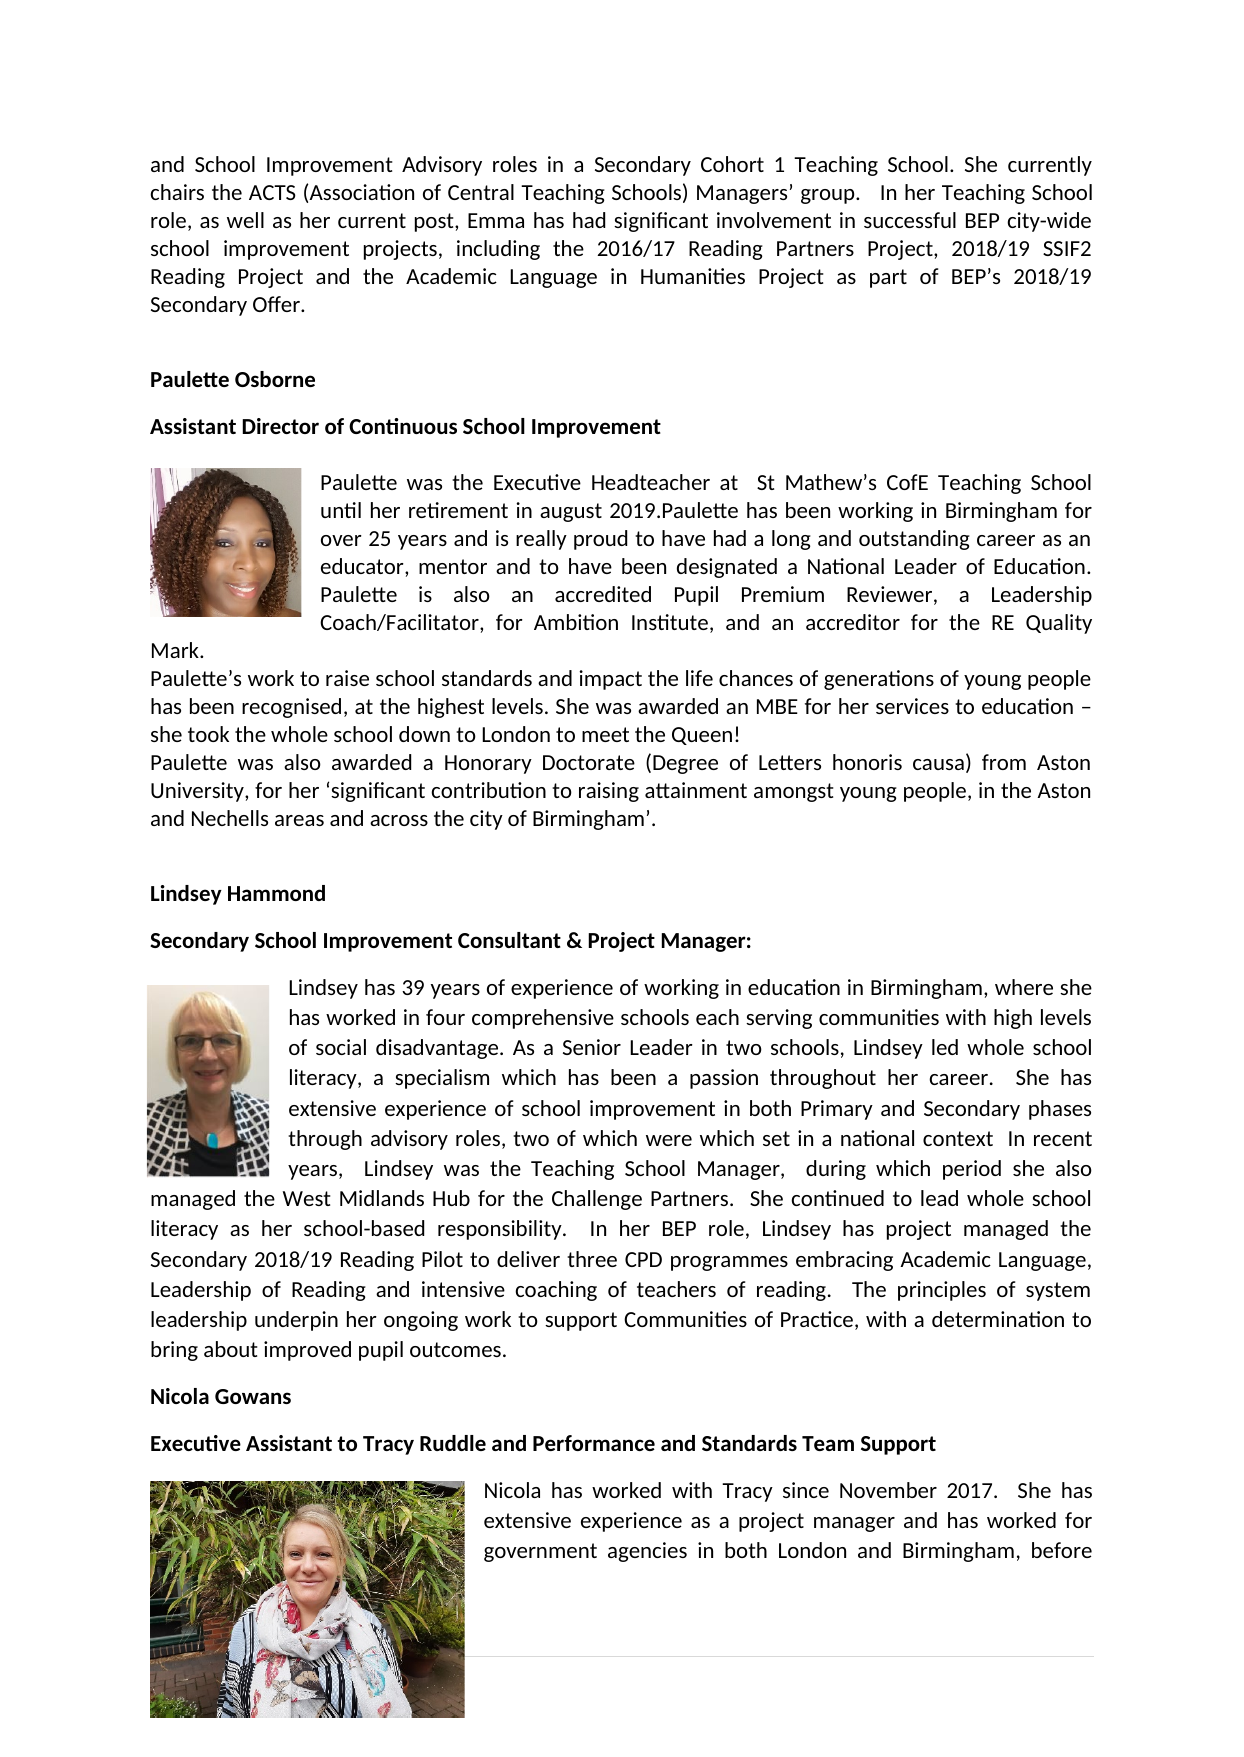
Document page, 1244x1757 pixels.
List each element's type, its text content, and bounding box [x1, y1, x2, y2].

text Paulette was the Executive Headteacher at St Mathew’s CofE Teaching School until her retirement in august 2019.Paulette has been working in Birmingham for over 25 years and is really proud to have had a long and outstanding career as an educator, mentor and to have been designated a National Leader of Education. Paulette is also an accredited Pupil Premium Reviewer, a Leadership Coach/Facilitator, for Ambition Institute, and an accreditor for the RE Quality Mark. [150, 468, 1094, 664]
picture [146, 985, 270, 1178]
picture [150, 468, 302, 617]
text Paulette was also awarded a Honorary Doctorate (Degree of Letters honoris causa) from Aston University, for her ‘significant contribution to raising attainment amongst young people, in the Aston and Nechells areas and across the city of Birmingham’. [150, 748, 1094, 832]
text Nicola Gowans [150, 1382, 1094, 1410]
text Paulette Osborne [150, 365, 1094, 393]
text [150, 150, 1094, 318]
text Lindsey Hammond [150, 879, 1094, 907]
text Assistant Director of Continuous School Improvement [150, 412, 1094, 440]
text Lindsey has 39 years of experience of working in education in Birmingham, where she has worked in four comprehensive schools each serving communities with high levels of social disadvantage. As a Senior Leader in two schools, Lindsey led whole school literacy, a specialism which has been a passion throughout her career. She has extensive experience of school improvement in both Primary and Secondary phases through advisory roles, two of which were which set in a national context In recent years, Lindsey was the Teaching School Manager, during which period she also managed the West Midlands Hub for the Challenge Partners. She continued to lead whole school literacy as her school-based responsibility. In her BEP role, Lindsey has project managed the Secondary 2018/19 Reading Pilot to deliver three CPD programmes embracing Academic Language, Leadership of Reading and intensive coaching of teachers of reading. The principles of system leadership underpin her ongoing work to support Communities of Practice, with a determination to bring about improved pupil outcomes. [150, 973, 1094, 1363]
text Paulette’s work to raise school standards and impact the life chances of generations of young people has been recognised, at the highest levels. She was awarded an MBE for her services to education – she took the whole school down to London to meet the Queen! [150, 664, 1094, 748]
text Executive Assistant to Tracy Ruddle and Performance and Standards Team Support [150, 1429, 1094, 1457]
text Secondary School Improvement Consultant & Project Manager: [150, 926, 1094, 954]
picture [150, 1481, 465, 1718]
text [150, 1476, 1094, 1564]
